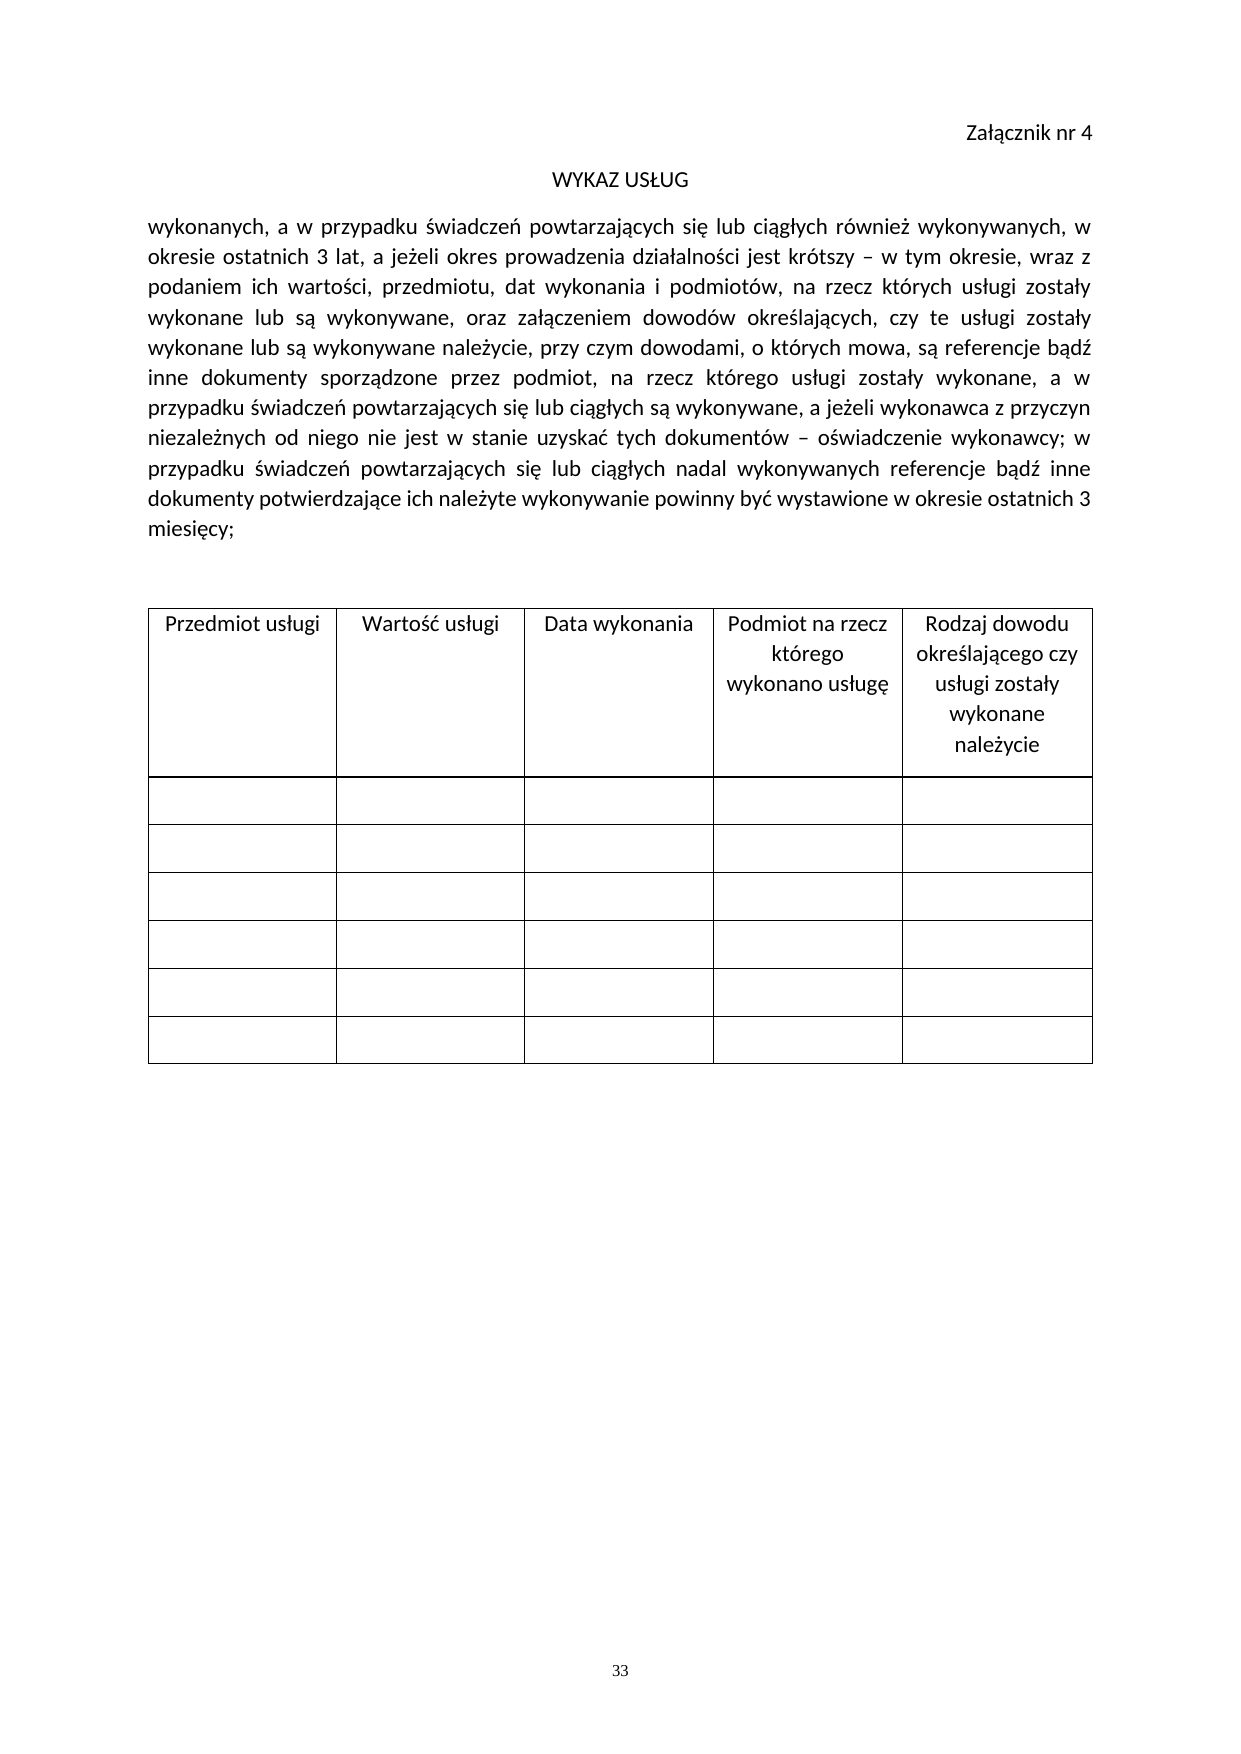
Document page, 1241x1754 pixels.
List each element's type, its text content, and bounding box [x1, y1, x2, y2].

table_header Wartość usługi [337, 609, 524, 776]
text Załącznik nr 4 [148, 118, 1093, 146]
table_cell [714, 825, 902, 872]
table_cell [337, 1017, 524, 1063]
table_cell [903, 1017, 1092, 1063]
table_cell [337, 778, 524, 824]
table_cell [149, 873, 336, 920]
table_cell [337, 969, 524, 1016]
table_cell [525, 778, 713, 824]
table_header Rodzaj dowodu określającego czy usługi zostały wykonane należycie [903, 609, 1092, 776]
table_header Przedmiot usługi [149, 609, 336, 776]
table_cell [714, 1017, 902, 1063]
table_cell [714, 969, 902, 1016]
text wykonanych, a w przypadku świadczeń powtarzających się lub ciągłych również wykonywanych, w okresie ostatnich 3 lat, a jeżeli okres prowadzenia działalności jest krótszy – w tym okresie, wraz z podaniem ich wartości, przedmiotu, dat wykonania i podmiotów, na rzecz których usługi zostały wykonane lub są wykonywane, oraz załączeniem dowodów określających, czy te usługi zostały wykonane lub są wykonywane należycie, przy czym dowodami, o których mowa, są referencje bądź inne dokumenty sporządzone przez podmiot, na rzecz którego usługi zostały wykonane, a w przypadku świadczeń powtarzających się lub ciągłych są wykonywane, a jeżeli wykonawca z przyczyn niezależnych od niego nie jest w stanie uzyskać tych dokumentów – oświadczenie wykonawcy; w przypadku świadczeń powtarzających się lub ciągłych nadal wykonywanych referencje bądź inne dokumenty potwierdzające ich należyte wykonywanie powinny być wystawione w okresie ostatnich 3 miesięcy; [148, 212, 1093, 542]
table_cell [903, 778, 1092, 824]
table_cell [337, 921, 524, 968]
table_cell [149, 969, 336, 1016]
table_cell [525, 825, 713, 872]
text WYKAZ USŁUG [148, 165, 1093, 193]
table_cell [714, 778, 902, 824]
table_cell [903, 921, 1092, 968]
table_cell [525, 969, 713, 1016]
table_cell [903, 969, 1092, 1016]
table_cell [149, 921, 336, 968]
table_cell [337, 873, 524, 920]
table_cell [714, 873, 902, 920]
table_header Podmiot na rzecz którego wykonano usługę [714, 609, 902, 776]
table_cell [714, 921, 902, 968]
table_cell [525, 1017, 713, 1063]
table_cell [149, 778, 336, 824]
table_cell [149, 825, 336, 872]
table_cell [149, 1017, 336, 1063]
table_header Data wykonania [525, 609, 713, 776]
table_cell [525, 873, 713, 920]
table_cell [337, 825, 524, 872]
table_cell [525, 921, 713, 968]
table_cell [903, 825, 1092, 872]
table_cell [903, 873, 1092, 920]
